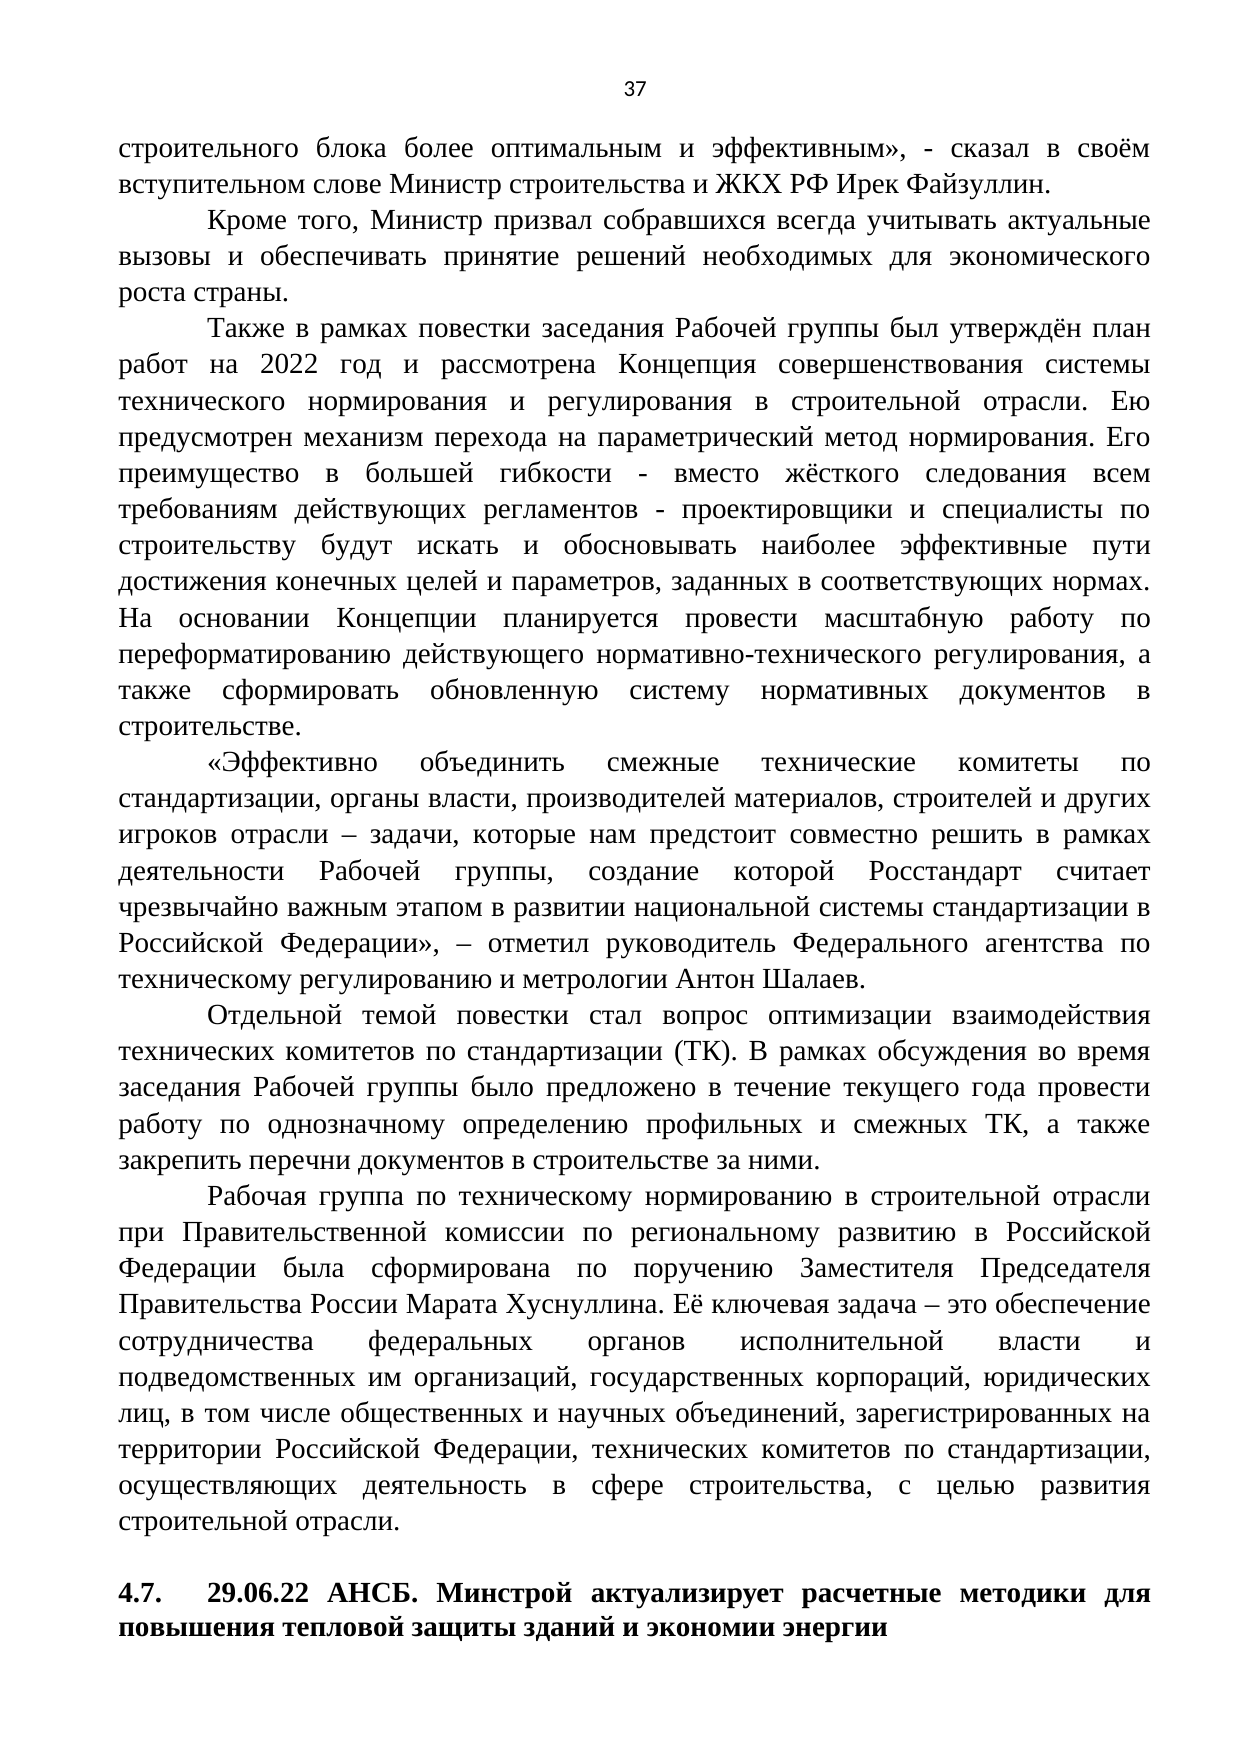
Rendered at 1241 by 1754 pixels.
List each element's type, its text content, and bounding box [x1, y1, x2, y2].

text Рабочая группа по техническому нормированию в строительной отрасли при Правительственной комиссии по региональному развитию в Российской Федерации была сформирована по поручению Заместителя Председателя Правительства России Марата Хуснуллина. Её ключевая задача – это обеспечение сотрудничества федеральных органов исполнительной власти и подведомственных им организаций, государственных корпораций, юридических лиц, в том числе общественных и научных объединений, зарегистрированных на территории Российской Федерации, технических комитетов по стандартизации, осуществляющих деятельность в сфере строительства, с целью развития строительной отрасли. [118, 1178, 1152, 1537]
subtitle 29.06.22 АНСБ. Минстрой актуализирует расчетные методики для повышения тепловой защиты зданий и экономии энергии [118, 1576, 1152, 1643]
text «Эффективно объединить смежные технические комитеты по стандартизации, органы власти, производителей материалов, строителей и других игроков отрасли – задачи, которые нам предстоит совместно решить в рамках деятельности Рабочей группы, создание которой Росстандарт считает чрезвычайно важным этапом в развитии национальной системы стандартизации в Российской Федерации», – отметил руководитель Федерального агентства по техническому регулированию и метрологии Антон Шалаев. [118, 744, 1152, 995]
text Отдельной темой повестки стал вопрос оптимизации взаимодействия технических комитетов по стандартизации (ТК). В рамках обсуждения во время заседания Рабочей группы было предложено в течение текущего года провести работу по однозначному определению профильных и смежных ТК, а также закрепить перечни документов в строительстве за ними. [118, 997, 1152, 1175]
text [118, 130, 1152, 199]
text Также в рамках повестки заседания Рабочей группы был утверждён план работ на 2022 год и рассмотрена Концепция совершенствования системы технического нормирования и регулирования в строительной отрасли. Ею предусмотрен механизм перехода на параметрический метод нормирования. Его преимущество в большей гибкости - вместо жёсткого следования всем требованиям действующих регламентов - проектировщики и специалисты по строительству будут искать и обосновывать наиболее эффективные пути достижения конечных целей и параметров, заданных в соответствующих нормах. На основании Концепции планируется провести масштабную работу по переформатированию действующего нормативно-технического регулирования, а также сформировать обновленную систему нормативных документов в строительстве. [118, 311, 1152, 742]
text Кроме того, Министр призвал собравшихся всегда учитывать актуальные вызовы и обеспечивать принятие решений необходимых для экономического роста страны. [118, 202, 1152, 308]
